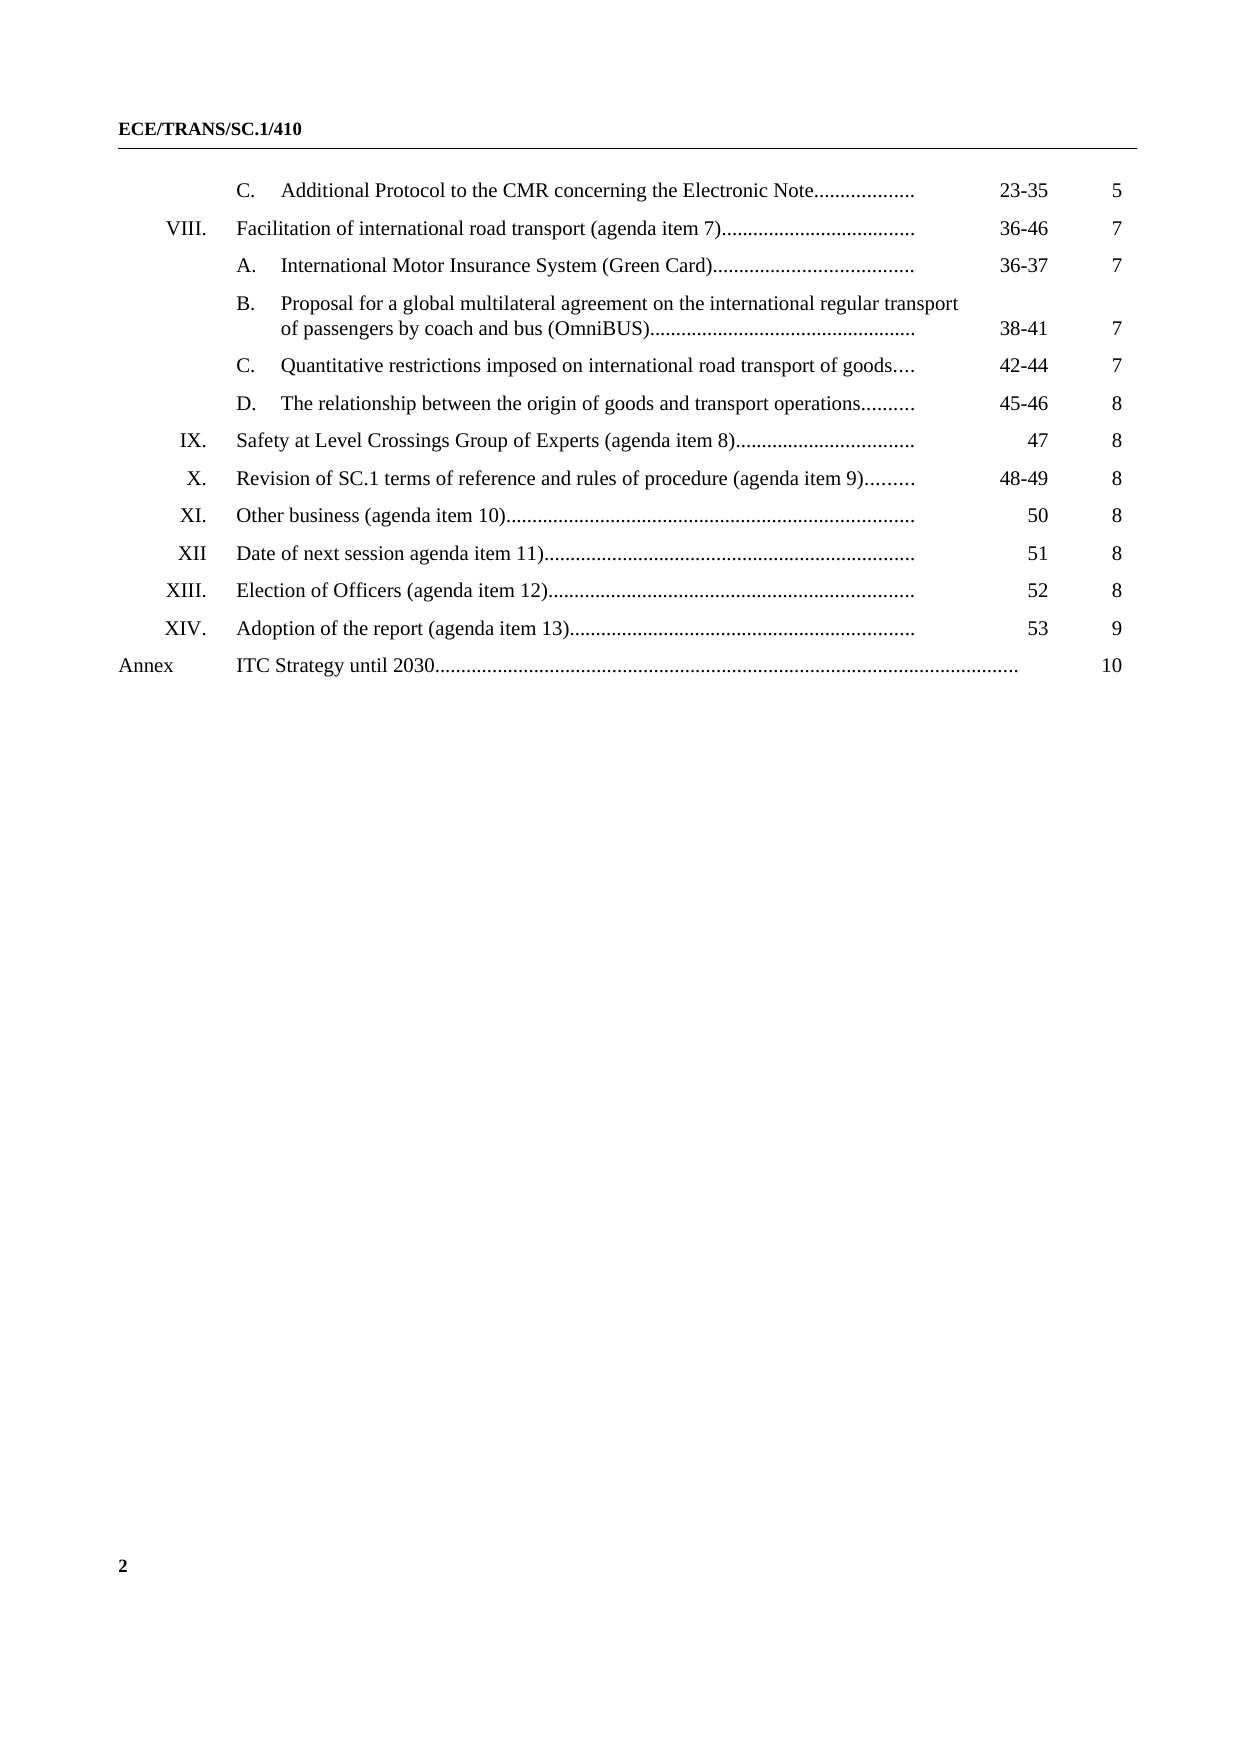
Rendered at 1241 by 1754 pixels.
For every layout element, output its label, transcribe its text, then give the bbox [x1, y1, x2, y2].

text XIV. Adoption of the report (agenda item 13) 53 9 [118, 615, 1137, 640]
text Annex ITC Strategy until 2030 10 [118, 652, 1137, 677]
text VIII. Facilitation of international road transport (agenda item 7) 36-46 7 [118, 215, 1137, 240]
text B. Proposal for a global multilateral agreement on the international regular transport [118, 290, 1137, 315]
text XI. Other business (agenda item 10) 50 8 [118, 502, 1137, 527]
text A. International Motor Insurance System (Green Card) 36-37 7 [118, 252, 1137, 277]
text XII Date of next session agenda item 11) 51 8 [118, 540, 1137, 565]
text C. Quantitative restrictions imposed on international road transport of goods 42-44 7 [118, 352, 1137, 377]
text XIII. Election of Officers (agenda item 12) 52 8 [118, 577, 1137, 602]
text X. Revision of SC.1 terms of reference and rules of procedure (agenda item 9) 48-49 8 [118, 465, 1137, 490]
text C. Additional Protocol to the CMR concerning the Electronic Note 23-35 5 [118, 177, 1137, 202]
text IX. Safety at Level Crossings Group of Experts (agenda item 8) 47 8 [118, 427, 1137, 452]
text D. The relationship between the origin of goods and transport operations 45-46 8 [118, 390, 1137, 415]
text of passengers by coach and bus (OmniBUS) 38-41 7 [118, 315, 1137, 340]
